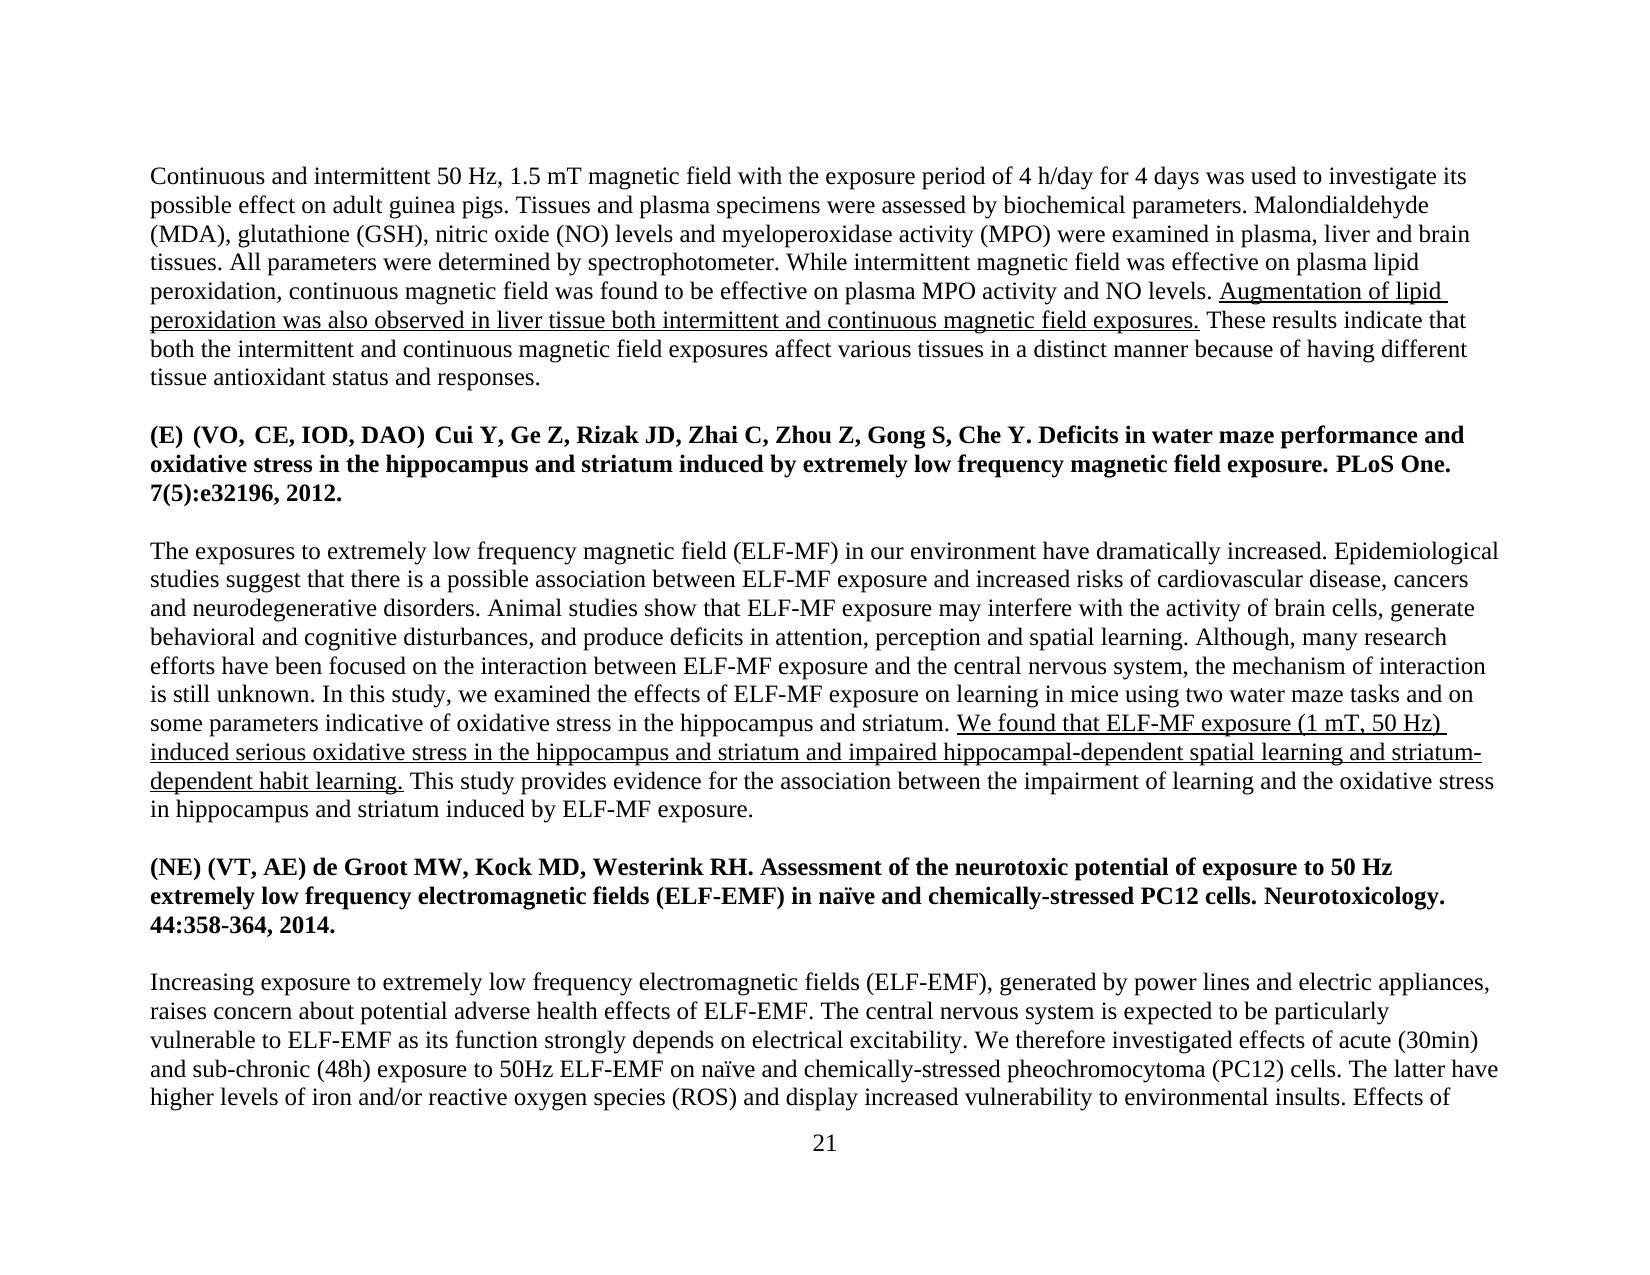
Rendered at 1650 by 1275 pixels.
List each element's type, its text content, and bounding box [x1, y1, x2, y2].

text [150, 967, 1500, 1111]
text (NE) (VT, AE) de Groot MW, Kock MD, Westerink RH. Assessment of the neurotoxic potential of exposure to 50 Hz extremely low frequency electromagnetic fields (ELF-EMF) in naïve and chemically-stressed PC12 cells. Neurotoxicology. 44:358-364, 2014. [150, 852, 1500, 939]
text (E) (VO, CE, IOD, DAO) Cui Y, Ge Z, Rizak JD, Zhai C, Zhou Z, Gong S, Che Y. Deficits in water maze performance and oxidative stress in the hippocampus and striatum induced by extremely low frequency magnetic field exposure. PLoS One. 7(5):e32196, 2012. [150, 420, 1500, 507]
text Continuous and intermittent 50 Hz, 1.5 mT magnetic field with the exposure period of 4 h/day for 4 days was used to investigate its possible effect on adult guinea pigs. Tissues and plasma specimens were assessed by biochemical parameters. Malondialdehyde (MDA), glutathione (GSH), nitric oxide (NO) levels and myeloperoxidase activity (MPO) were examined in plasma, liver and brain tissues. All parameters were determined by spectrophotometer. While intermittent magnetic field was effective on plasma lipid peroxidation, continuous magnetic field was found to be effective on plasma MPO activity and NO levels. Augmentation of lipid peroxidation was also observed in liver tissue both intermittent and continuous magnetic field exposures. These results indicate that both the intermittent and continuous magnetic field exposures affect various tissues in a distinct manner because of having different tissue antioxidant status and responses. [150, 161, 1500, 391]
text The exposures to extremely low frequency magnetic field (ELF-MF) in our environment have dramatically increased. Epidemiological studies suggest that there is a possible association between ELF-MF exposure and increased risks of cardiovascular disease, cancers and neurodegenerative disorders. Animal studies show that ELF-MF exposure may interfere with the activity of brain cells, generate behavioral and cognitive disturbances, and produce deficits in attention, perception and spatial learning. Although, many research efforts have been focused on the interaction between ELF-MF exposure and the central nervous system, the mechanism of interaction is still unknown. In this study, we examined the effects of ELF-MF exposure on learning in mice using two water maze tasks and on some parameters indicative of oxidative stress in the hippocampus and striatum. We found that ELF-MF exposure (1 mT, 50 Hz) induced serious oxidative stress in the hippocampus and striatum and impaired hippocampal-dependent spatial learning and striatum-dependent habit learning. This study provides evidence for the association between the impairment of learning and the oxidative stress in hippocampus and striatum induced by ELF-MF exposure. [150, 536, 1500, 823]
